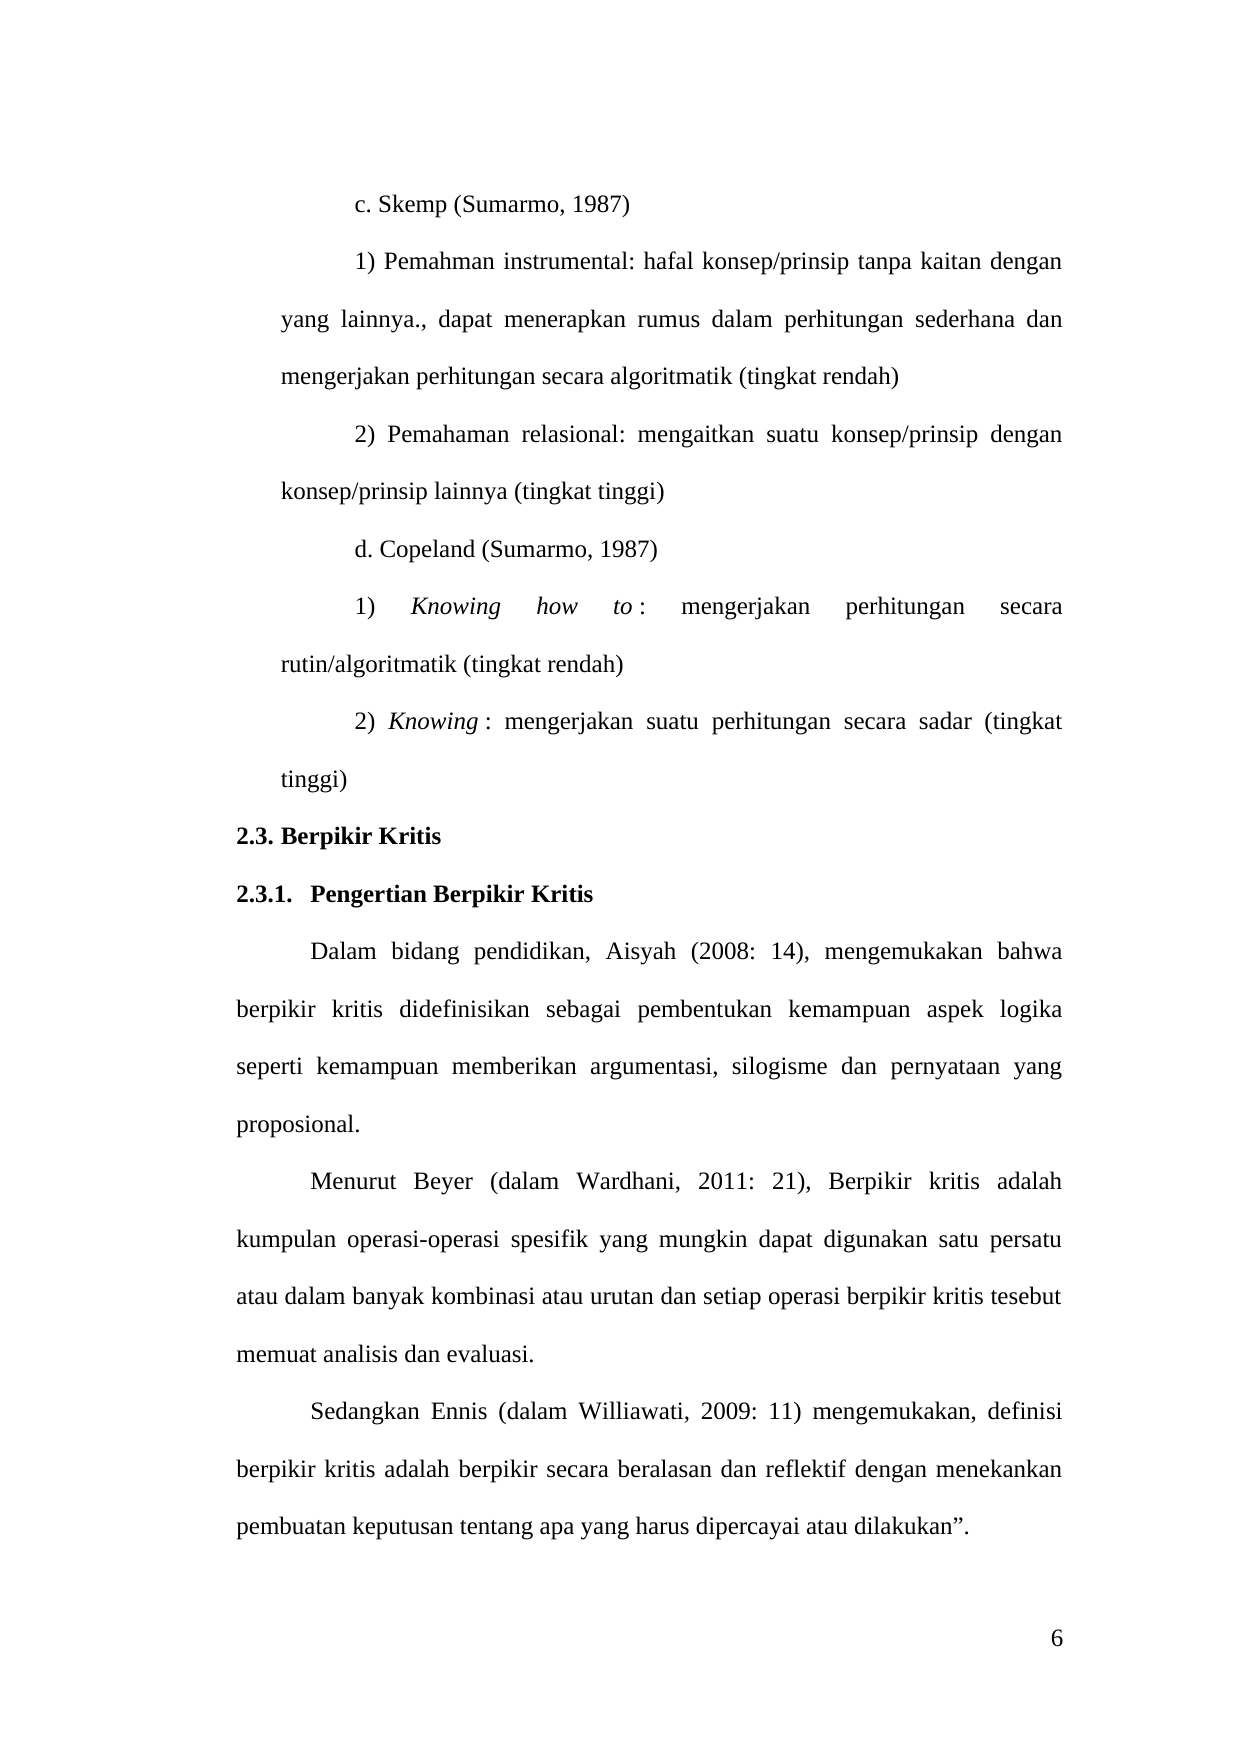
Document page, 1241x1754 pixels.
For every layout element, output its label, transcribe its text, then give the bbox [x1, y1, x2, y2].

list Berpikir Kritis [236, 821, 1063, 850]
text c. Skemp (Sumarmo, 1987) [281, 189, 1063, 217]
text 2) Knowing : mengerjakan suatu perhitungan secara sadar (tingkat tinggi) [281, 706, 1063, 792]
text Dalam bidang pendidikan, Aisyah (2008: 14), mengemukakan bahwa berpikir kritis didefinisikan sebagai pembentukan kemampuan aspek logika seperti kemampuan memberikan argumentasi, silogisme dan pernyataan yang proposional. [236, 936, 1063, 1137]
text 2) Pemahaman relasional: mengaitkan suatu konsep/prinsip dengan konsep/prinsip lainnya (tingkat tinggi) [281, 419, 1063, 505]
text 1) Knowing how to : mengerjakan perhitungan secara rutin/algoritmatik (tingkat rendah) [281, 591, 1063, 677]
text 1) Pemahman instrumental: hafal konsep/prinsip tanpa kaitan dengan yang lainnya., dapat menerapkan rumus dalam perhitungan sederhana dan mengerjakan perhitungan secara algoritmatik (tingkat rendah) [281, 246, 1063, 390]
text d. Copeland (Sumarmo, 1987) [281, 534, 1063, 562]
text Menurut Beyer (dalam Wardhani, 2011: 21), Berpikir kritis adalah kumpulan operasi-operasi spesifik yang mungkin dapat digunakan satu persatu atau dalam banyak kombinasi atau urutan dan setiap operasi berpikir kritis tesebut memuat analisis dan evaluasi. [236, 1166, 1063, 1367]
text Sedangkan Ennis (dalam Williawati, 2009: 11) mengemukakan, definisi berpikir kritis adalah berpikir secara beralasan dan reflektif dengan menekankan pembuatan keputusan tentang apa yang harus dipercayai atau dilakukan”. [236, 1396, 1063, 1540]
list Pengertian Berpikir Kritis [236, 879, 1063, 907]
